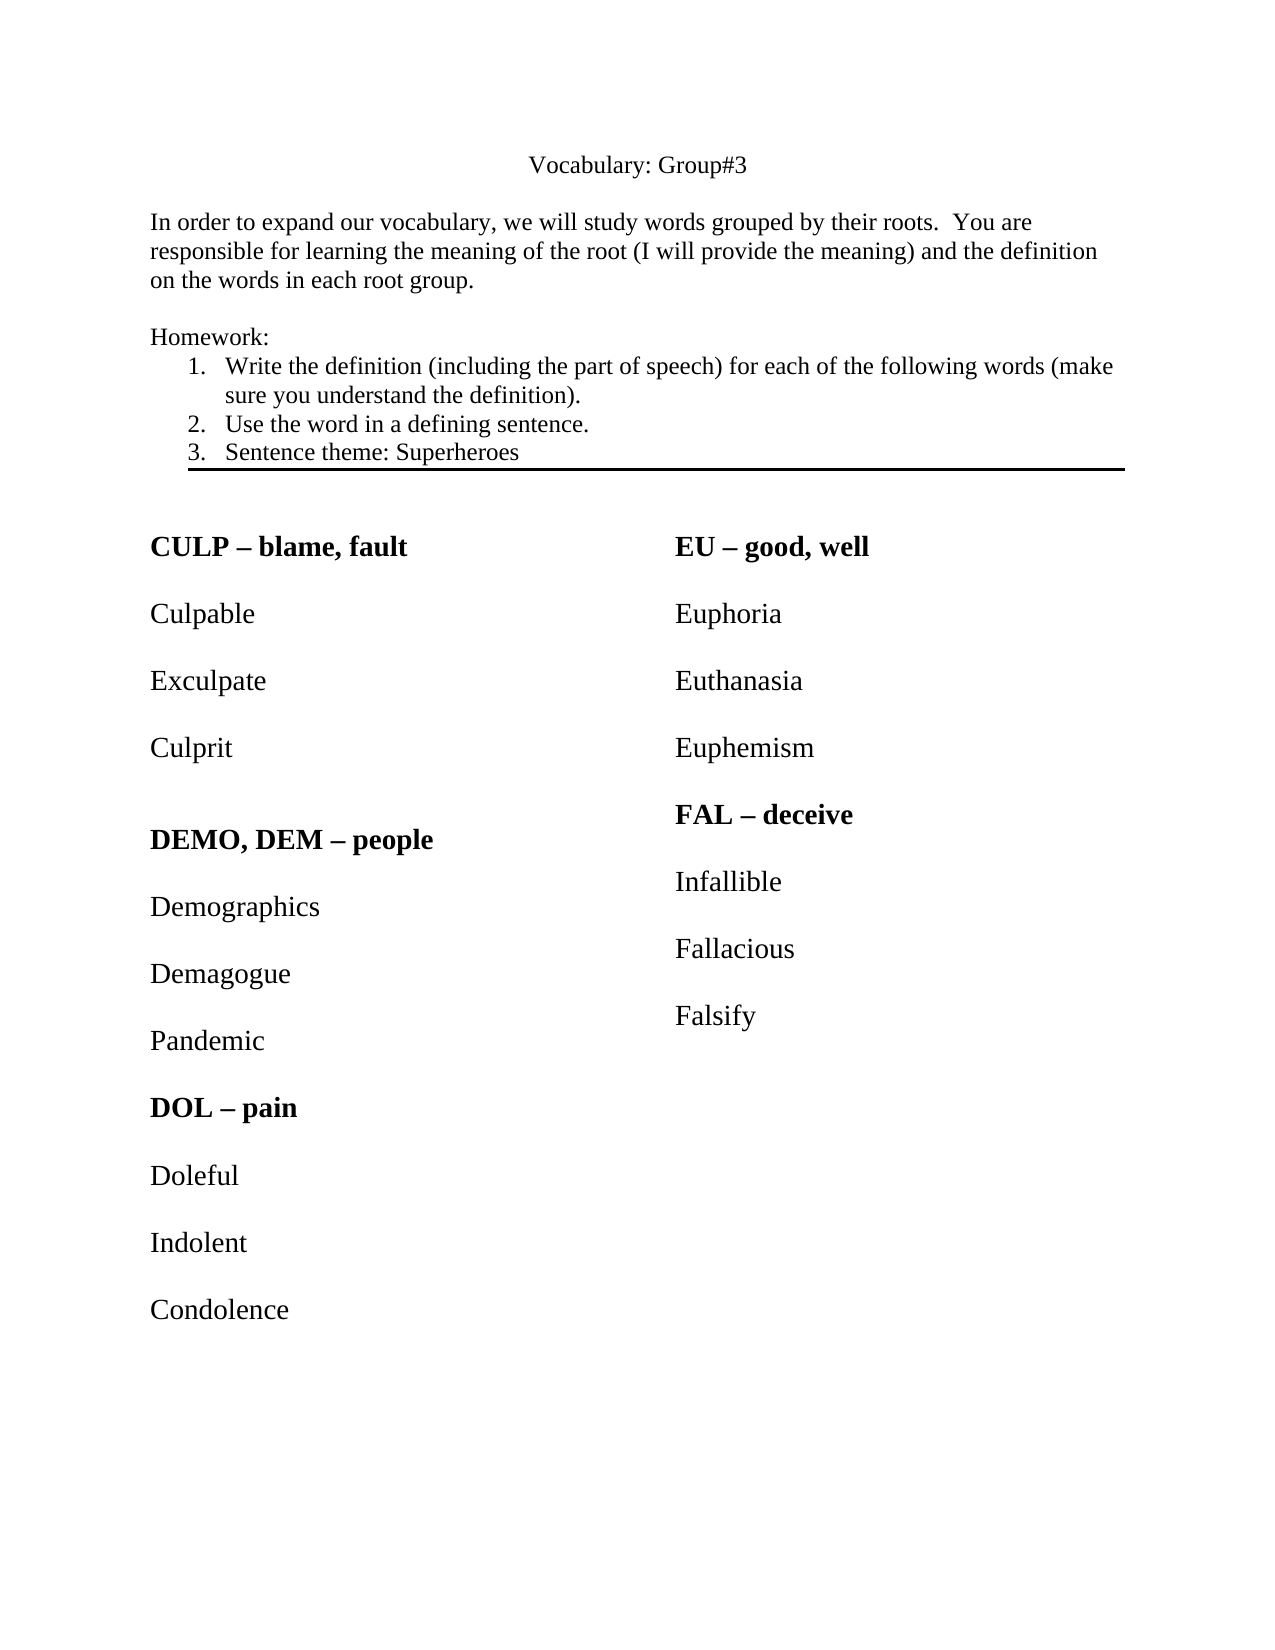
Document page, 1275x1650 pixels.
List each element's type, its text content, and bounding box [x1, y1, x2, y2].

text Falsify [675, 998, 1125, 1032]
list Use the word in a defining sentence. [187, 409, 1125, 437]
text DEMO, DEM – people [150, 822, 600, 856]
text Demographics [150, 889, 600, 923]
text Culpable [150, 596, 600, 629]
text Fallacious [675, 931, 1125, 965]
text FAL – deceive [675, 797, 1125, 831]
text Indolent [150, 1225, 600, 1258]
text DOL – pain [150, 1091, 600, 1124]
text Demagogue [150, 956, 600, 990]
text In order to expand our vocabulary, we will study words grouped by their roots. You are responsible for learning the meaning of the root (I will provide the meaning) and the definition on the words in each root group. [150, 207, 1125, 294]
text CULP – blame, fault [150, 529, 600, 562]
text Condolence [150, 1292, 600, 1325]
text Infallible [675, 864, 1125, 898]
text Vocabulary: Group#3 [150, 150, 1125, 179]
text Euphemism [675, 730, 1125, 764]
text Euthanasia [675, 663, 1125, 697]
text Homework: [150, 322, 1125, 351]
text Culprit [150, 730, 600, 764]
text EU – good, well [675, 529, 1125, 562]
text Euphoria [675, 596, 1125, 629]
text Exculpate [150, 663, 600, 697]
list Sentence theme: Superheroes [187, 437, 1125, 471]
list Write the definition (including the part of speech) for each of the following words (make sure you understand the definition). [187, 351, 1125, 409]
text Pandemic [150, 1023, 600, 1057]
text Doleful [150, 1158, 600, 1191]
